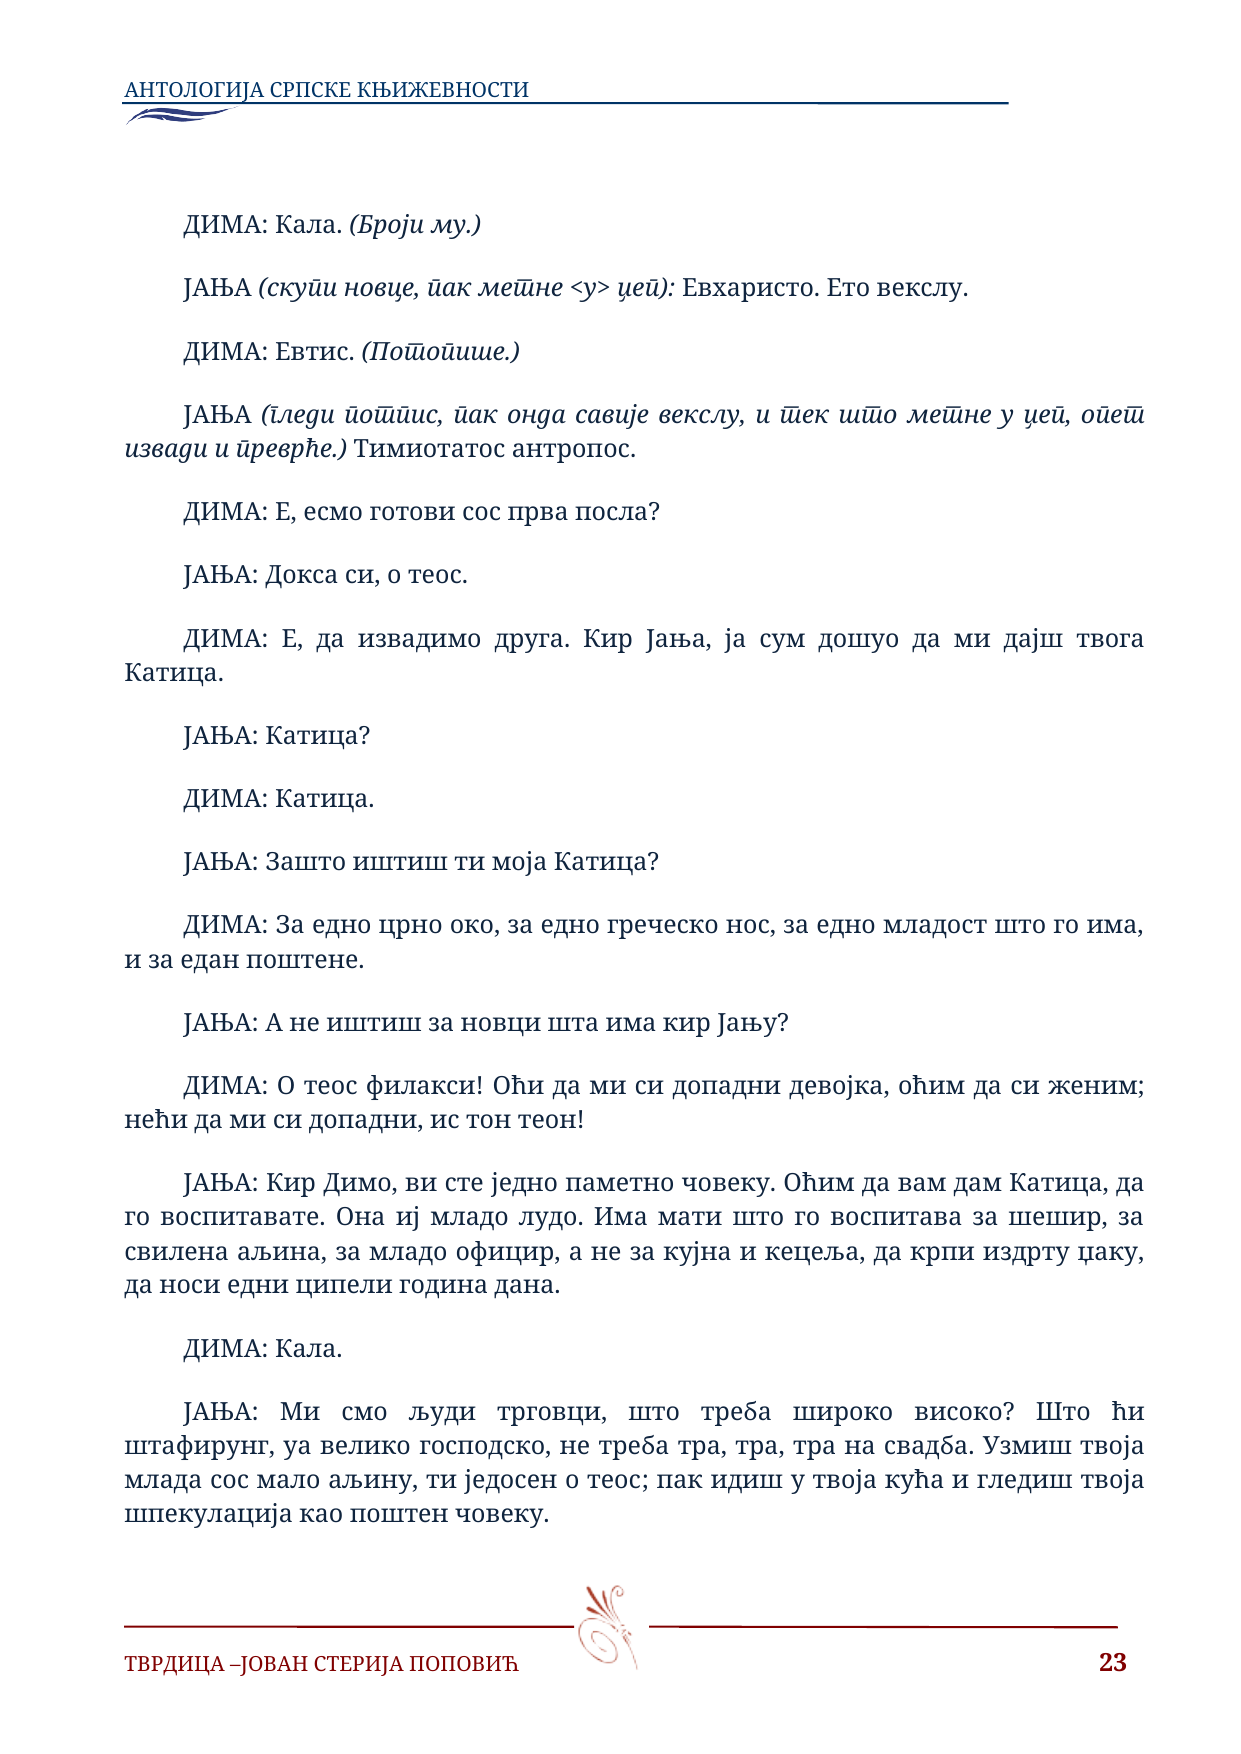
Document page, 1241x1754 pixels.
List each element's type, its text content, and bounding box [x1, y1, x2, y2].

text ЈАЊА (скупи новце, пак метне <у> џеп): Евхаристо. Ето векслу. [124, 270, 1146, 304]
text ЈАЊА: Зашто иштиш ти моја Катица? [124, 844, 1146, 878]
text ЈАЊА: Ми смо људи трговци, што треба широко високо? Што ћи штафирунг, уа велико господско, не треба тра, тра, тра на свадба. Узмиш твоја млада сос мало аљину, ти једосен о теос; пак идиш у твоја кућа и гледиш твоја шпекулација као поштен човеку. [124, 1394, 1146, 1530]
text ЈАЊА: Докса си, о теос. [124, 557, 1146, 591]
text ЈАЊА: А не иштиш за новци шта има кир Јању? [124, 1004, 1146, 1038]
text ДИМА: Е, есмо готови сос прва посла? [124, 494, 1146, 528]
text ЈАЊА (гледи потпис, пак онда савије векслу, и тек што метне у џеп, опет извади и преврће.) Тимиотатос антропос. [124, 396, 1146, 464]
text ДИМА: Кала. (Броји му.) [124, 207, 1146, 241]
text ДИМА: Кала. [124, 1330, 1146, 1364]
text ДИМА: О теос филакси! Оћи да ми си допадни девојка, оћим да си женим; нећи да ми си допадни, ис тон теон! [124, 1068, 1146, 1136]
text ДИМА: Евтис. (Потопише.) [124, 333, 1146, 367]
text ЈАЊА: Кир Димо, ви сте једно паметно човеку. Оћим да вам дам Катица, да го воспитавате. Она иј младо лудо. Има мати што го воспитава за шешир, за свилена аљина, за младо официр, а не за кујна и кецеља, да крпи издрту џаку, да носи едни ципели година дана. [124, 1165, 1146, 1301]
text ЈАЊА: Катица? [124, 717, 1146, 752]
text ДИМА: Е, да извадимо друга. Кир Јања, ја сум дошуо да ми дајш твога Катица. [124, 620, 1146, 688]
text ДИМА: Катица. [124, 781, 1146, 815]
text ДИМА: За едно црно око, за едно греческо нос, за едно младост што го има, и за едан поштене. [124, 907, 1146, 975]
